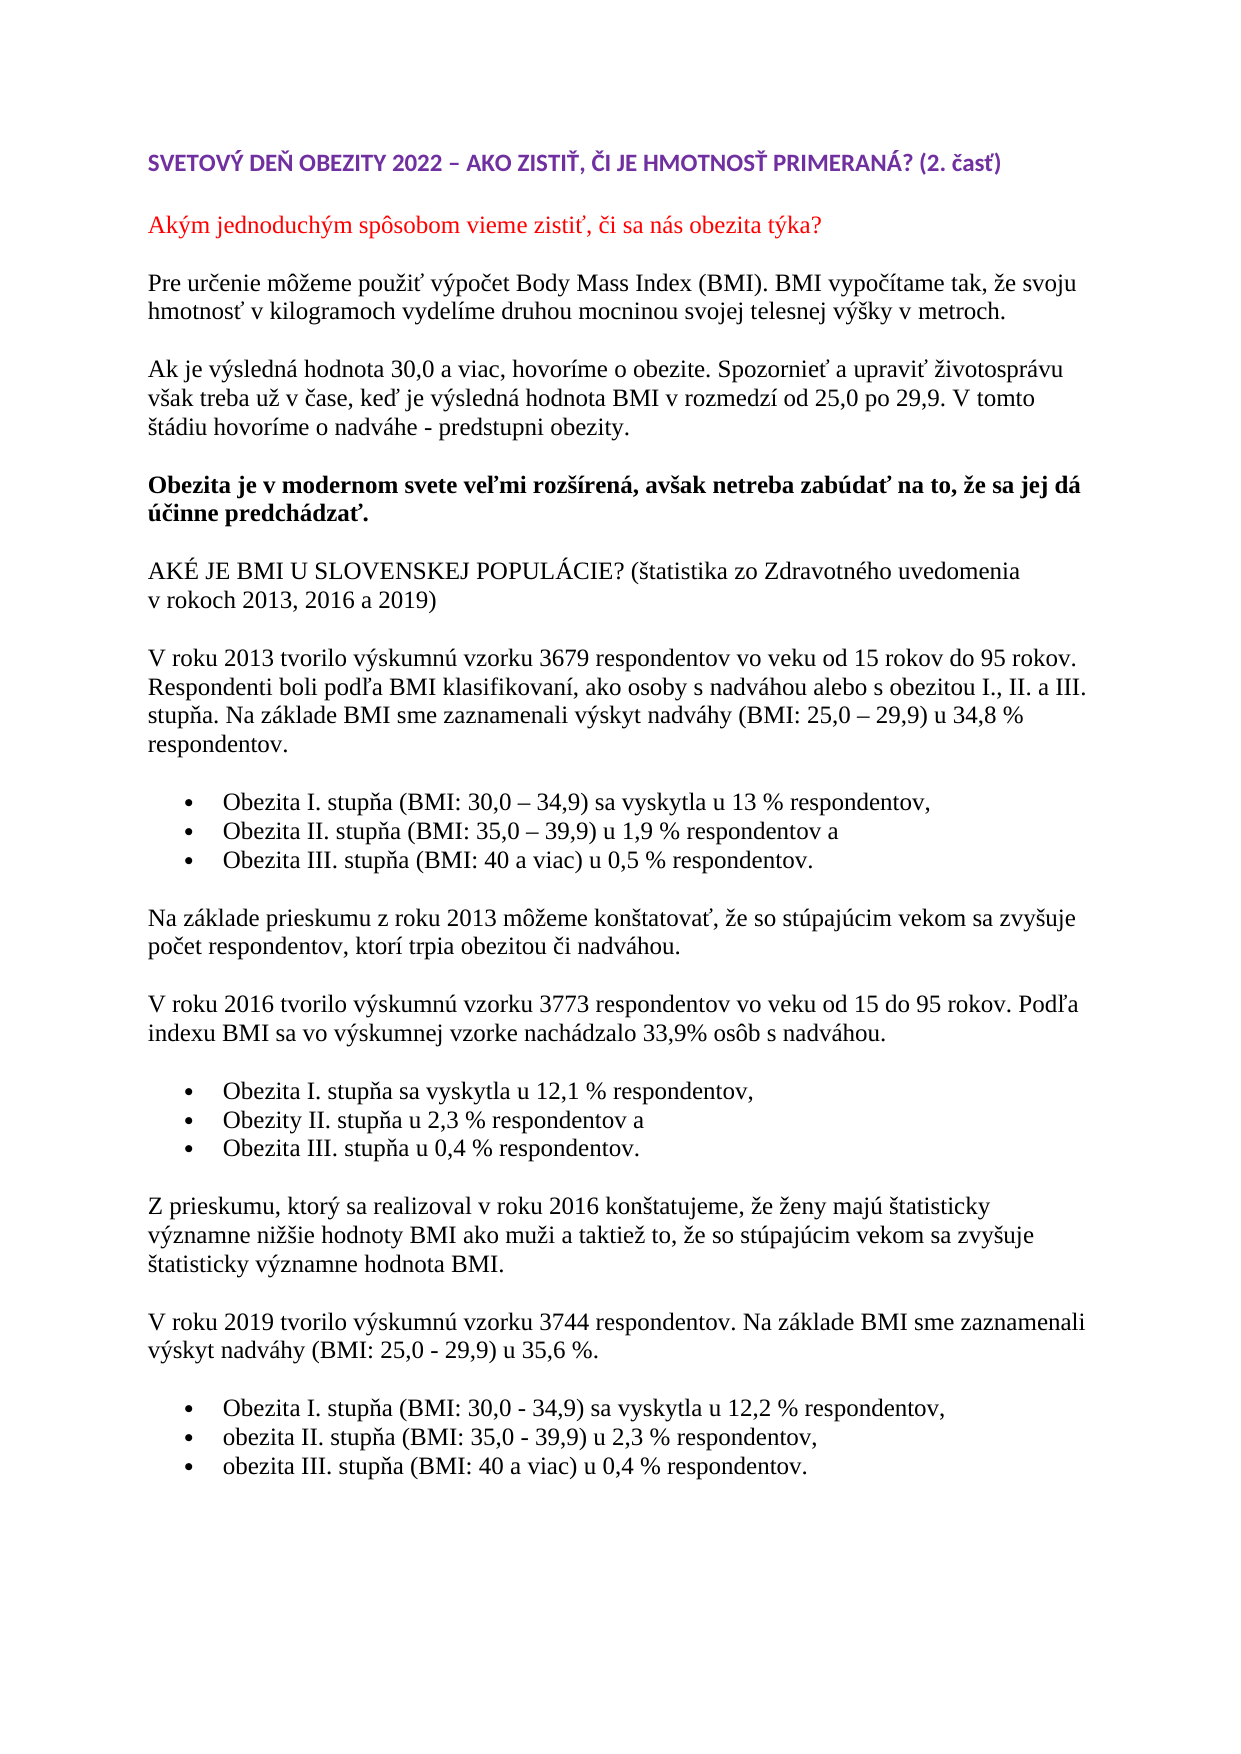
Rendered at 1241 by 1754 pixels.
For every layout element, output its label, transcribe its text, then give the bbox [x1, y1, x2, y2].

list Obezity II. stupňa u 2,3 % respondentov a [185, 1105, 1093, 1133]
text Akým jednoduchým spôsobom vieme zistiť, či sa nás obezita týka? [148, 210, 1093, 238]
text V roku 2013 tvorilo výskumnú vzorku 3679 respondentov vo veku od 15 rokov do 95 rokov. Respondenti boli podľa BMI klasifikovaní, ako osoby s nadváhou alebo s obezitou I., II. a III. stupňa. Na základe BMI sme zaznamenali výskyt nadváhy (BMI: 25,0 – 29,9) u 34,8 % respondentov. [148, 643, 1093, 758]
text V roku 2016 tvorilo výskumnú vzorku 3773 respondentov vo veku od 15 do 95 rokov. Podľa indexu BMI sa vo výskumnej vzorke nachádzalo 33,9% osôb s nadváhou. [148, 989, 1093, 1047]
list Obezita I. stupňa (BMI: 30,0 – 34,9) sa vyskytla u 13 % respondentov, [185, 787, 1093, 816]
list obezita III. stupňa (BMI: 40 a viac) u 0,4 % respondentov. [185, 1451, 1093, 1480]
list Obezita II. stupňa (BMI: 35,0 – 39,9) u 1,9 % respondentov a [185, 816, 1093, 845]
text AKÉ JE BMI U SLOVENSKEJ POPULÁCIE? (štatistika zo Zdravotného uvedomenia v rokoch 2013, 2016 a 2019) [148, 556, 1093, 614]
list Obezita III. stupňa (BMI: 40 a viac) u 0,5 % respondentov. [185, 845, 1093, 873]
list obezita II. stupňa (BMI: 35,0 - 39,9) u 2,3 % respondentov, [185, 1422, 1093, 1451]
text Pre určenie môžeme použiť výpočet Body Mass Index (BMI). BMI vypočítame tak, že svoju hmotnosť v kilogramoch vydelíme druhou mocninou svojej telesnej výšky v metroch. [148, 268, 1093, 325]
text Ak je výsledná hodnota 30,0 a viac, hovoríme o obezite. Spozornieť a upraviť životosprávu však treba už v čase, keď je výsledná hodnota BMI v rozmedzí od 25,0 po 29,9. V tomto štádiu hovoríme o nadváhe - predstupni obezity. [148, 354, 1093, 441]
text Obezita je v modernom svete veľmi rozšírená, avšak netreba zabúdať na to, že sa jej dá účinne predchádzať. [148, 470, 1093, 527]
text Na základe prieskumu z roku 2013 môžeme konštatovať, že so stúpajúcim vekom sa zvyšuje počet respondentov, ktorí trpia obezitou či nadváhou. [148, 903, 1093, 960]
list Obezita I. stupňa (BMI: 30,0 - 34,9) sa vyskytla u 12,2 % respondentov, [185, 1393, 1093, 1422]
text Z prieskumu, ktorý sa realizoval v roku 2016 konštatujeme, že ženy majú štatisticky významne nižšie hodnoty BMI ako muži a taktiež to, že so stúpajúcim vekom sa zvyšuje štatisticky významne hodnota BMI. [148, 1191, 1093, 1278]
list Obezita III. stupňa u 0,4 % respondentov. [185, 1133, 1093, 1162]
list Obezita I. stupňa sa vyskytla u 12,1 % respondentov, [185, 1076, 1093, 1105]
text SVETOVÝ DEŇ OBEZITY 2022 – AKO ZISTIŤ, ČI JE HMOTNOSŤ PRIMERANÁ? (2. časť) [148, 148, 1093, 178]
text V roku 2019 tvorilo výskumnú vzorku 3744 respondentov. Na základe BMI sme zaznamenali výskyt nadváhy (BMI: 25,0 - 29,9) u 35,6 %. [148, 1307, 1093, 1364]
